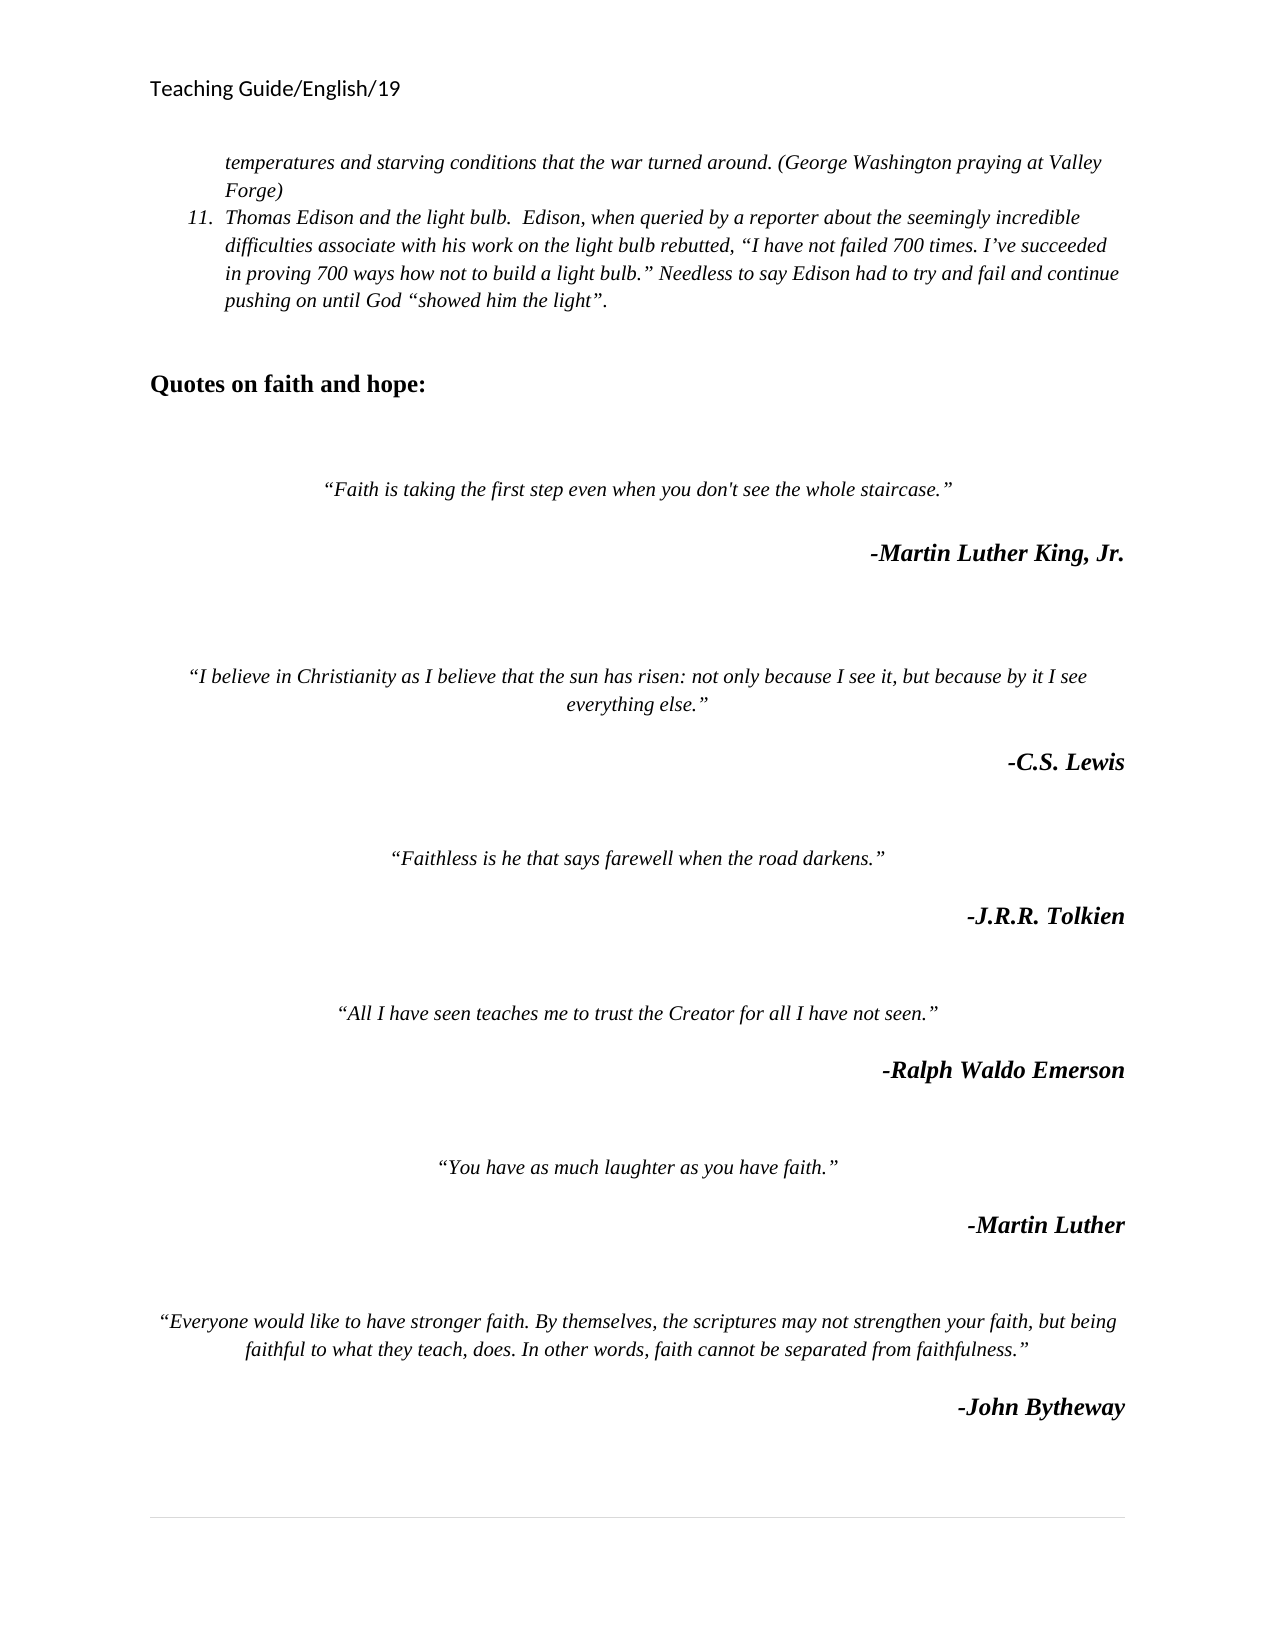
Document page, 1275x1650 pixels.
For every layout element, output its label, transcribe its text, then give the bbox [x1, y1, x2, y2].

text -C.S. Lewis [150, 747, 1125, 776]
text -Martin Luther King, Jr. [150, 538, 1125, 567]
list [187, 150, 1125, 202]
text “All I have seen teaches me to trust the Creator for all I have not seen.” [150, 1000, 1125, 1024]
text -John Bytheway [150, 1392, 1125, 1421]
text “You have as much laughter as you have faith.” [150, 1155, 1125, 1179]
text -Martin Luther [150, 1210, 1125, 1239]
list Thomas Edison and the light bulb. Edison, when queried by a reporter about the seemingly incredible difficulties associate with his work on the light bulb rebutted, “I have not failed 700 times. I’ve succeeded in proving 700 ways how not to build a light bulb.” Needless to say Edison had to try and fail and continue pushing on until God “showed him the light”. [187, 205, 1125, 312]
text “Everyone would like to have stronger faith. By themselves, the scriptures may not strengthen your faith, but being faithful to what they teach, does. In other words, faith cannot be separated from faithfulness.” [150, 1309, 1125, 1361]
text “Faith is taking the first step even when you don't see the whole staircase.” [150, 477, 1125, 501]
text Quotes on faith and hope: [150, 369, 1125, 398]
text “Faithless is he that says farewell when the road darkens.” [150, 846, 1125, 870]
text “I believe in Christianity as I believe that the sun has risen: not only because I see it, but because by it I see everything else.” [150, 664, 1125, 716]
text -J.R.R. Tolkien [150, 901, 1125, 930]
text -Ralph Waldo Emerson [150, 1056, 1125, 1084]
